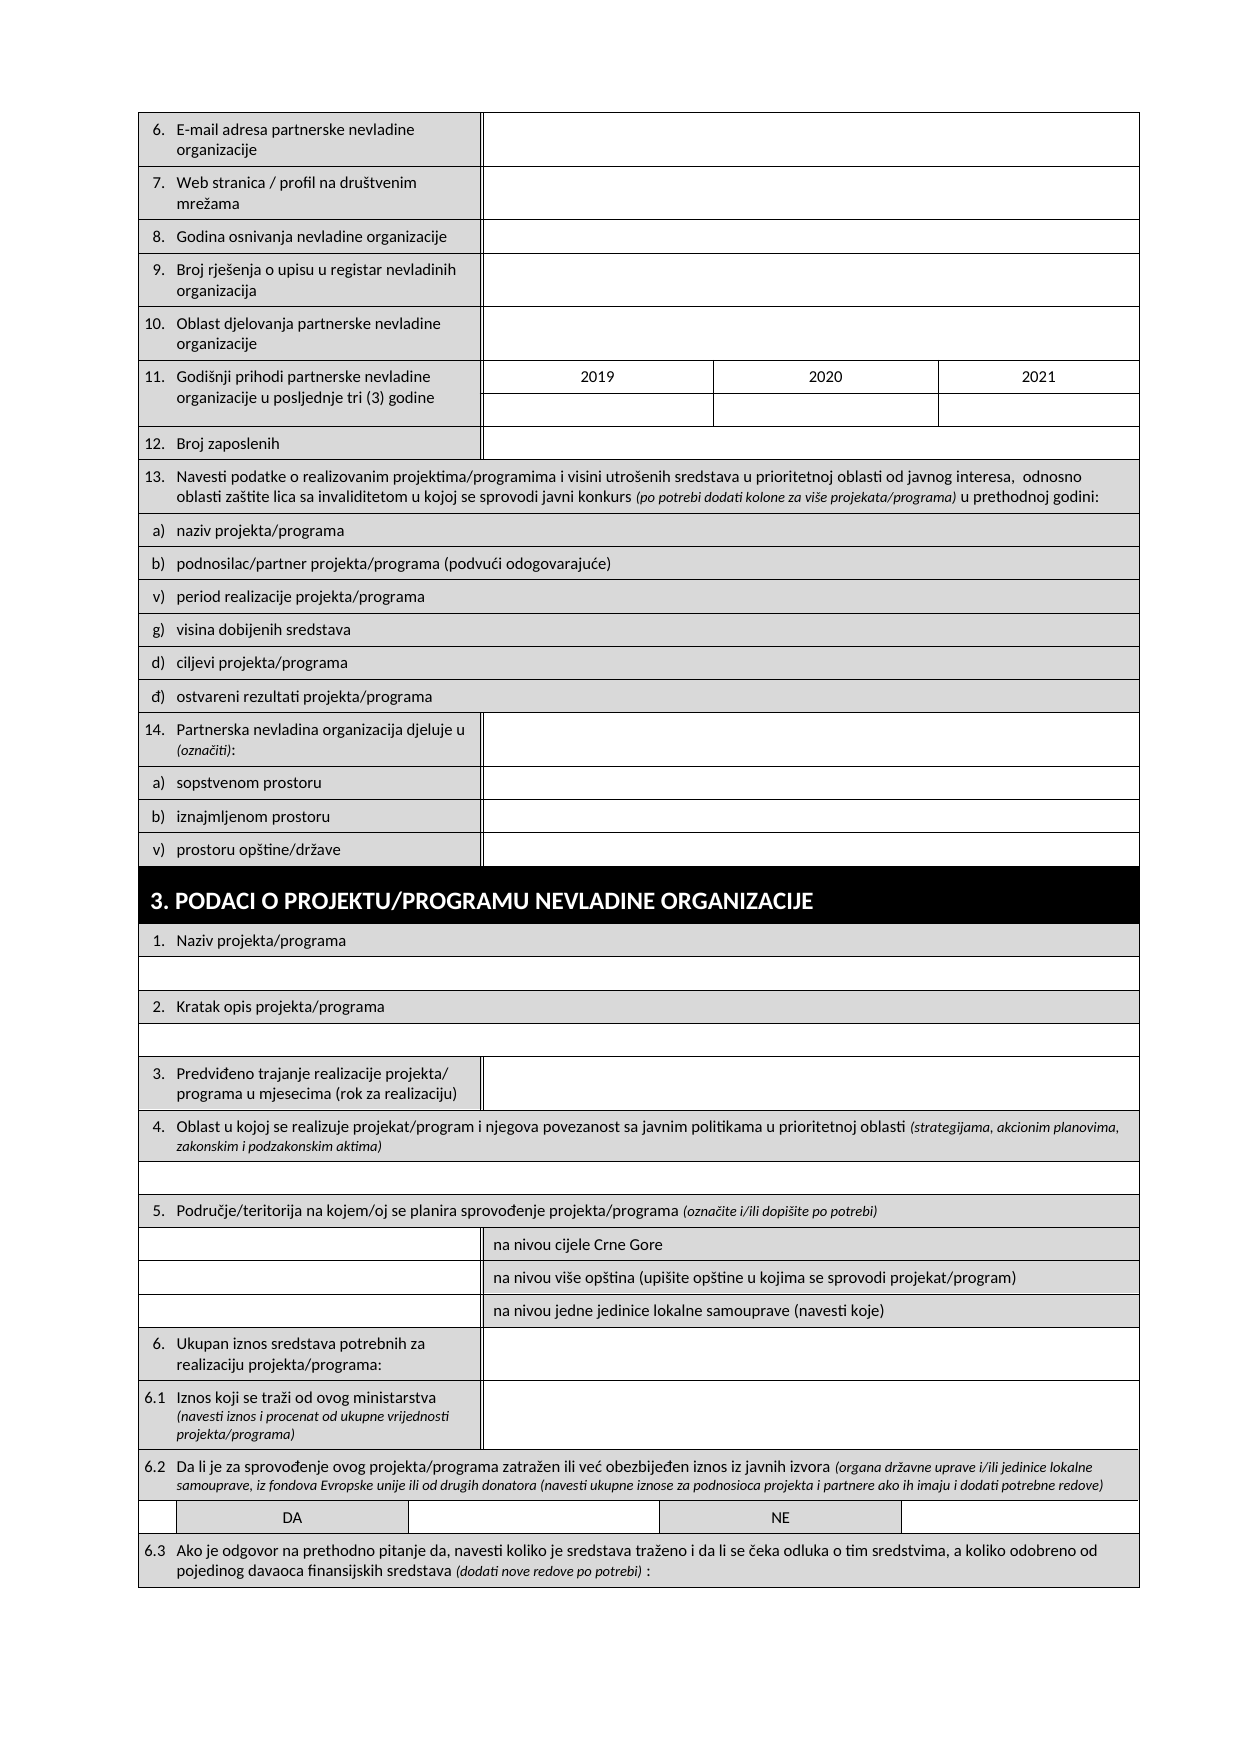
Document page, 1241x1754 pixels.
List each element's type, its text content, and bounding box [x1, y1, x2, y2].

table_cell d) [139, 647, 176, 679]
table_cell [139, 1501, 176, 1533]
table_cell Navesti podatke o realizovanim projektima/programima i visini utrošenih sredstava u prioritetnoj oblasti od javnog interesa, odnosno oblasti zaštite lica sa invaliditetom u kojoj se sprovodi javni konkurs (po potrebi dodati kolone za više projekata/programa) u prethodnoj godini: [176, 460, 1139, 513]
table_cell [484, 1057, 1139, 1109]
table_cell [139, 1228, 176, 1260]
table_cell a) [139, 767, 176, 799]
table_cell podnosilac/partner projekta/programa (podvući odogovarajuće) [176, 547, 1139, 579]
table_cell prostoru opštine/države [176, 833, 480, 866]
table_cell g) [139, 614, 176, 646]
table_cell Partnerska nevladina organizacija djeluje u (označiti): [176, 713, 480, 766]
table_cell Broj zaposlenih [176, 427, 480, 459]
table_cell Web stranica / profil na društvenim mrežama [176, 167, 480, 219]
table_cell 2020 [714, 361, 938, 393]
table_cell 2019 [484, 361, 713, 393]
table_cell [176, 1162, 1139, 1194]
table_cell Područje/teritorija na kojem/oj se planira sprovođenje projekta/programa (označite i/ili dopišite po potrebi) [176, 1195, 1139, 1227]
table_cell 8. [139, 220, 176, 253]
table_cell [176, 1295, 480, 1327]
table_cell E-mail adresa partnerske nevladine organizacije [176, 113, 480, 166]
table_cell iznajmljenom prostoru [176, 800, 480, 832]
table_cell 4. [139, 1111, 176, 1161]
table_cell 14. [139, 713, 176, 766]
table_cell Oblast u kojoj se realizuje projekat/program i njegova povezanost sa javnim politikama u prioritetnoj oblasti (strategijama, akcionim planovima, zakonskim i podzakonskim aktima) [176, 1111, 1139, 1161]
table_cell 11. [139, 361, 176, 426]
table_cell [139, 1261, 176, 1293]
table_cell [176, 1024, 1139, 1056]
table_cell [139, 1295, 176, 1327]
table_cell period realizacije projekta/programa [176, 580, 1139, 613]
table_cell v) [139, 833, 176, 866]
table_cell Broj rješenja o upisu u registar nevladinih organizacija [176, 254, 480, 306]
table_cell [484, 394, 713, 426]
table_cell na nivou cijele Crne Gore [484, 1228, 1139, 1260]
table_cell [176, 957, 1139, 989]
table_cell Godina osnivanja nevladine organizacije [176, 220, 480, 253]
table_cell 3. [139, 1057, 176, 1109]
table_cell Predviđeno trajanje realizacije projekta/ programa u mjesecima (rok za realizaciju) [176, 1057, 480, 1109]
table_cell visina dobijenih sredstava [176, 614, 1139, 646]
table_cell 2. [139, 991, 176, 1023]
table_cell 6.3 [139, 1534, 176, 1587]
table_cell 6.1 [139, 1381, 176, 1449]
table_cell đ) [139, 680, 176, 712]
table_cell Kratak opis projekta/programa [176, 991, 1139, 1023]
table_cell 1. [139, 924, 176, 956]
table_cell [939, 394, 1139, 426]
table_cell [484, 167, 1139, 219]
table_cell [484, 1328, 1139, 1380]
table_cell [484, 833, 1139, 866]
table_cell [484, 220, 1139, 253]
table_cell 5. [139, 1195, 176, 1227]
table_cell Ako je odgovor na prethodno pitanje da, navesti koliko je sredstava traženo i da li se čeka odluka o tim sredstvima, a koliko odobreno od pojedinog davaoca finansijskih sredstava (dodati nove redove po potrebi) : [176, 1534, 1139, 1587]
table_cell 6.2 [139, 1450, 176, 1500]
table_cell 3. PODACI O PROJEKTU/PROGRAMU NEVLADINE ORGANIZACIJE [139, 880, 1139, 922]
table_cell ostvareni rezultati projekta/programa [176, 680, 1139, 712]
table_cell [484, 767, 1139, 799]
table_cell Da li je za sprovođenje ovog projekta/programa zatražen ili već obezbijeđen iznos iz javnih izvora (organa državne uprave i/ili jedinice lokalne samouprave, iz fondova Evropske unije ili od drugih donatora (navesti ukupne iznose za podnosioca projekta i partnere ako ih imaju i dodati potrebne redove) [176, 1449, 1139, 1500]
table_cell [484, 800, 1139, 832]
table_cell [176, 1228, 480, 1260]
table_cell [714, 394, 938, 426]
table_cell 6. [139, 1328, 176, 1380]
table_cell Ukupan iznos sredstava potrebnih za realizaciju projekta/programa: [176, 1328, 480, 1380]
table_cell [484, 427, 1139, 459]
table_cell v) [139, 580, 176, 613]
table_cell 13. [139, 460, 176, 513]
table_cell na nivou jedne jedinice lokalne samouprave (navesti koje) [484, 1295, 1139, 1327]
table_cell NE [660, 1501, 901, 1533]
table_cell [139, 1024, 176, 1056]
table_cell [484, 1381, 1139, 1449]
table_cell [139, 1162, 176, 1194]
table_cell [484, 713, 1139, 766]
table_cell ciljevi projekta/programa [176, 647, 1139, 679]
table_cell [902, 1500, 1139, 1533]
table_cell Godišnji prihodi partnerske nevladine organizacije u posljednje tri (3) godine [176, 361, 480, 426]
table_cell b) [139, 800, 176, 832]
table_cell Oblast djelovanja partnerske nevladine organizacije [176, 307, 480, 360]
table_cell [176, 1261, 480, 1293]
table_cell 7. [139, 167, 176, 219]
table_cell Naziv projekta/programa [176, 924, 1139, 956]
table_cell [484, 307, 1139, 360]
table_cell 2021 [939, 361, 1139, 393]
table_cell [484, 113, 1139, 166]
table_cell 10. [139, 307, 176, 360]
table_cell [484, 254, 1139, 306]
table_cell Iznos koji se traži od ovog ministarstva (navesti iznos i procenat od ukupne vrijednosti projekta/programa) [176, 1381, 480, 1449]
table_cell 9. [139, 254, 176, 306]
table_cell 12. [139, 427, 176, 459]
table_cell sopstvenom prostoru [176, 767, 480, 799]
table_cell na nivou više opština (upišite opštine u kojima se sprovodi projekat/program) [484, 1261, 1139, 1293]
table_cell [139, 957, 176, 989]
table_cell DA [177, 1501, 408, 1533]
table_cell b) [139, 547, 176, 579]
table_cell a) [139, 514, 176, 546]
table_cell [409, 1501, 659, 1533]
table_cell naziv projekta/programa [176, 514, 1139, 546]
table_cell 6. [139, 113, 176, 166]
